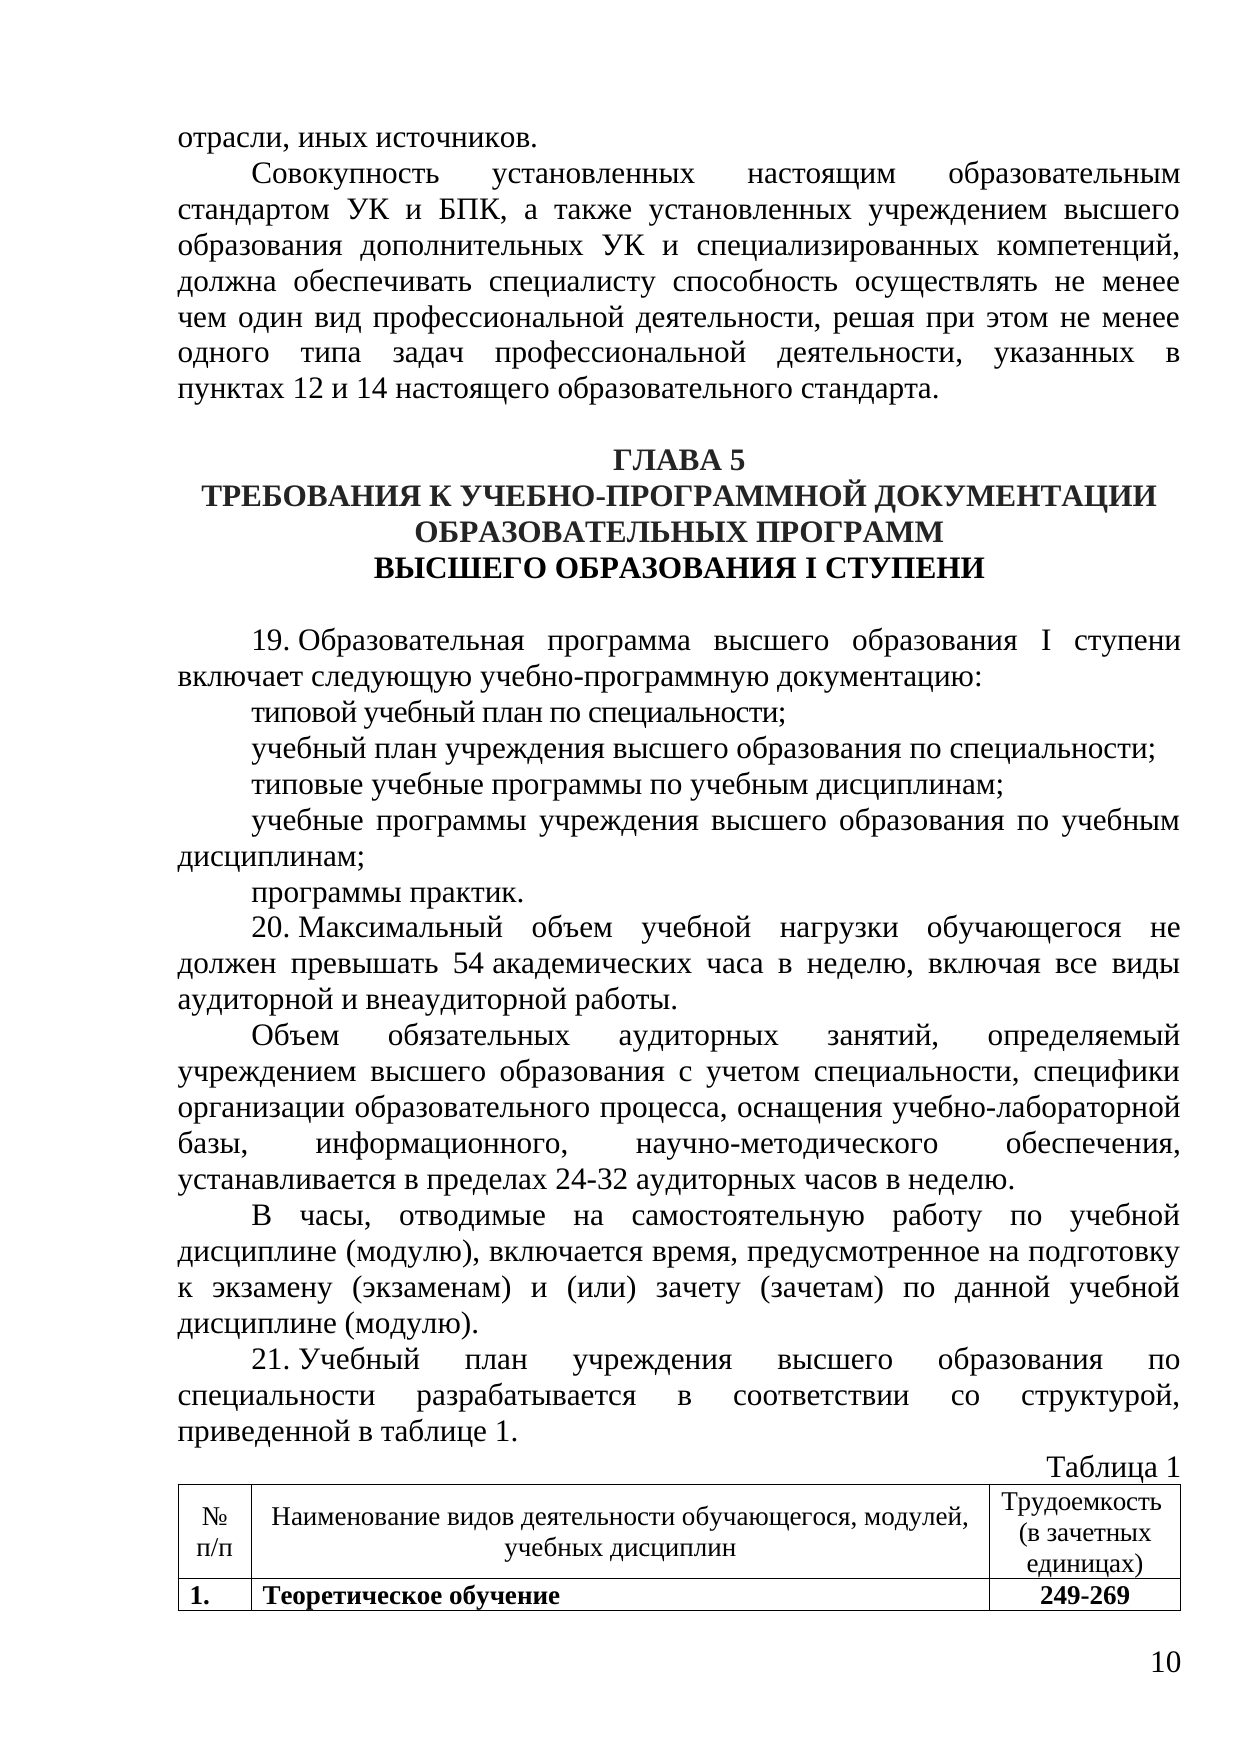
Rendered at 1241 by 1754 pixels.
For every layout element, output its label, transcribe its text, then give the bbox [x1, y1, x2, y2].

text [177, 118, 1181, 154]
table_cell 249-269 [990, 1579, 1180, 1610]
table_header № п/п [179, 1485, 251, 1578]
text типовые учебные программы по учебным дисциплинам; [177, 765, 1181, 801]
text ТРЕБОВАНИЯ К УЧЕБНО-ПРОГРАММНОЙ ДОКУМЕНТАЦИИ ОБРАЗОВАТЕЛЬНЫХ ПРОГРАММ [177, 477, 1181, 549]
text ВЫСШЕГО ОБРАЗОВАНИЯ I СТУПЕНИ [177, 549, 1181, 585]
text В часы, отводимые на самостоятельную работу по учебной дисциплине (модулю), включается время, предусмотренное на подготовку к экзамену (экзаменам) и (или) зачету (зачетам) по данной учебной дисциплине (модулю). [177, 1196, 1181, 1340]
text типовой учебный план по специальности; [177, 693, 1181, 729]
table_header Наименование видов деятельности обучающегося, модулей, учебных дисциплин [252, 1485, 989, 1578]
text Совокупность установленных настоящим образовательным стандартом УК и БПК, а также установленных учреждением высшего образования дополнительных УК и специализированных компетенций, должна обеспечивать специалисту способность осуществлять не менее чем один вид профессиональной деятельности, решая при этом не менее одного типа задач профессиональной деятельности, указанных в пунктах 12 и 14 настоящего образовательного стандарта. [177, 154, 1181, 406]
text 21. Учебный план учреждения высшего образования по специальности разрабатывается в соответствии со структурой, приведенной в таблице 1. [177, 1340, 1181, 1448]
table_cell Теоретическое обучение [252, 1579, 989, 1610]
text 20. Максимальный объем учебной нагрузки обучающегося не должен превышать 54 академических часа в неделю, включая все виды аудиторной и внеаудиторной работы. [177, 909, 1181, 1017]
text Объем обязательных аудиторных занятий, определяемый учреждением высшего образования с учетом специальности, специфики организации образовательного процесса, оснащения учебно-лабораторной базы, информационного, научно-методического обеспечения, устанавливается в пределах 24-32 аудиторных часов в неделю. [177, 1017, 1181, 1196]
text 19. Образовательная программа высшего образования I ступени включает следующую учебно-программную документацию: [177, 621, 1181, 693]
text программы практик. [177, 873, 1181, 909]
text ГЛАВА 5 [177, 442, 1181, 477]
text учебные программы учреждения высшего образования по учебным дисциплинам; [177, 801, 1181, 873]
table_cell 1. [179, 1579, 251, 1610]
text Таблица 1 [177, 1448, 1181, 1484]
table_header Трудоемкость (в зачетных единицах) [990, 1485, 1180, 1578]
text учебный план учреждения высшего образования по специальности; [177, 729, 1181, 765]
